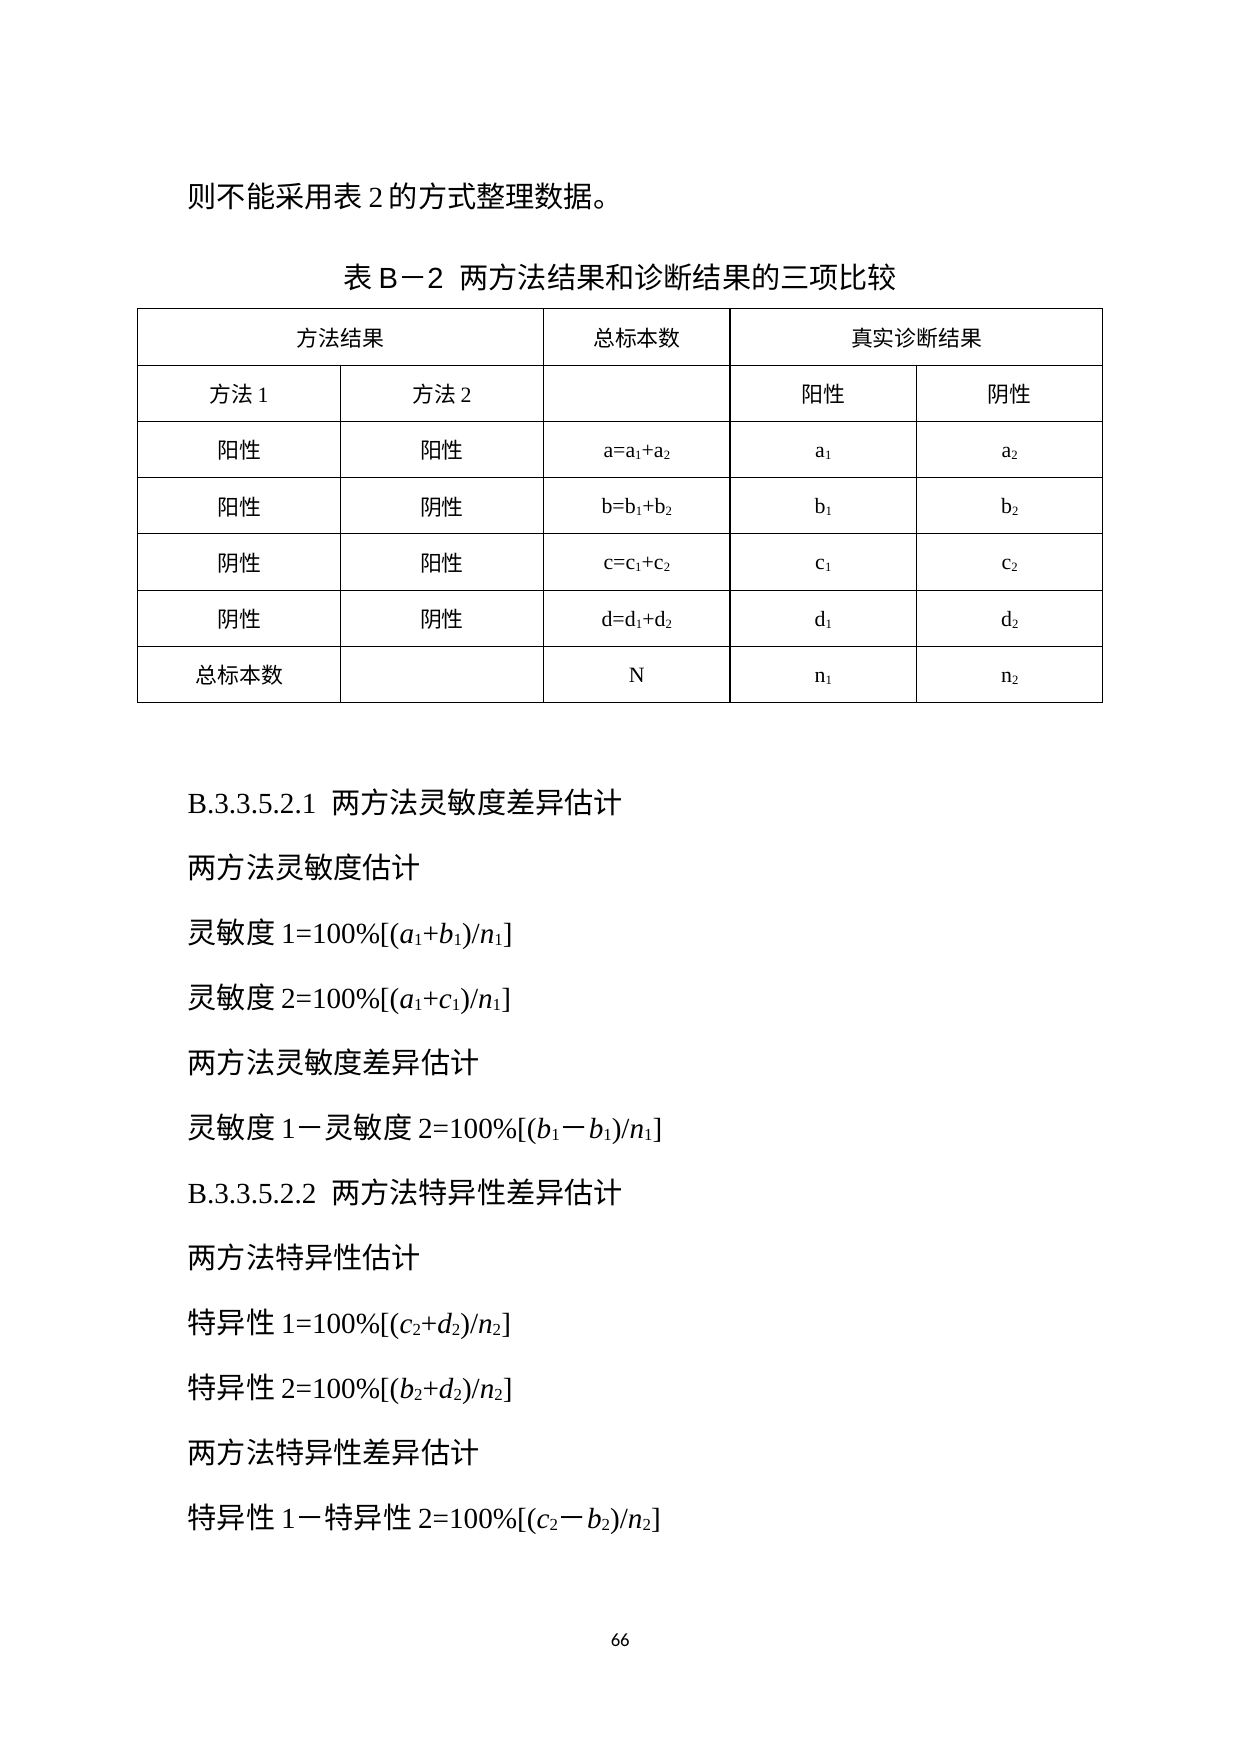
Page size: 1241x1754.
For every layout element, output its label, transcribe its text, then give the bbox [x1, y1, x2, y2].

table_cell 阴性 [138, 534, 340, 589]
table_cell 方法2 [341, 366, 543, 421]
text B.3.3.5.2.2 两方法特异性差异估计 [187, 1158, 1053, 1223]
text 表B－2 两方法结果和诊断结果的三项比较 [187, 243, 1053, 308]
table_cell N [544, 647, 729, 702]
table_header 真实诊断结果 [731, 309, 1102, 364]
text 特异性1－特异性2=100%[(c2－b2)/n2] [187, 1483, 1053, 1548]
text 两方法特异性估计 [187, 1223, 1053, 1288]
table_cell d=d1+d2 [544, 591, 729, 646]
table_cell c2 [917, 534, 1102, 589]
table_cell b1 [731, 478, 916, 533]
text 两方法灵敏度差异估计 [187, 1028, 1053, 1093]
table_cell c=c1+c2 [544, 534, 729, 589]
table_cell 阳性 [138, 422, 340, 477]
text 两方法灵敏度估计 [187, 833, 1053, 898]
table_cell 阴性 [138, 591, 340, 646]
table_cell 总标本数 [138, 647, 340, 702]
text 两方法特异性差异估计 [187, 1418, 1053, 1483]
table_cell d1 [731, 591, 916, 646]
table_header 方法结果 [138, 309, 543, 364]
table_cell [341, 647, 543, 702]
table_cell 阴性 [341, 591, 543, 646]
text B.3.3.5.2.1 两方法灵敏度差异估计 [187, 768, 1053, 833]
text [187, 162, 1053, 227]
text 特异性2=100%[(b2+d2)/n2] [187, 1353, 1053, 1418]
table_cell 阳性 [341, 422, 543, 477]
text 灵敏度1－灵敏度2=100%[(b1－b1)/n1] [187, 1093, 1053, 1158]
table_cell d2 [917, 591, 1102, 646]
table_cell n1 [731, 647, 916, 702]
table_cell n2 [917, 647, 1102, 702]
text 特异性1=100%[(c2+d2)/n2] [187, 1288, 1053, 1353]
table_cell 阴性 [917, 366, 1102, 421]
text 灵敏度1=100%[(a1+b1)/n1] [187, 898, 1053, 963]
table_cell 阴性 [341, 478, 543, 533]
table_cell [544, 366, 729, 421]
table_cell b2 [917, 478, 1102, 533]
table_cell a2 [917, 422, 1102, 477]
table_cell 阳性 [731, 366, 916, 421]
table_cell c1 [731, 534, 916, 589]
table_cell b=b1+b2 [544, 478, 729, 533]
table_cell 阳性 [341, 534, 543, 589]
text 灵敏度2=100%[(a1+c1)/n1] [187, 963, 1053, 1028]
table_cell a1 [731, 422, 916, 477]
table_cell 方法1 [138, 366, 340, 421]
table_header 总标本数 [544, 309, 729, 364]
table_cell a=a1+a2 [544, 422, 729, 477]
table_cell 阳性 [138, 478, 340, 533]
